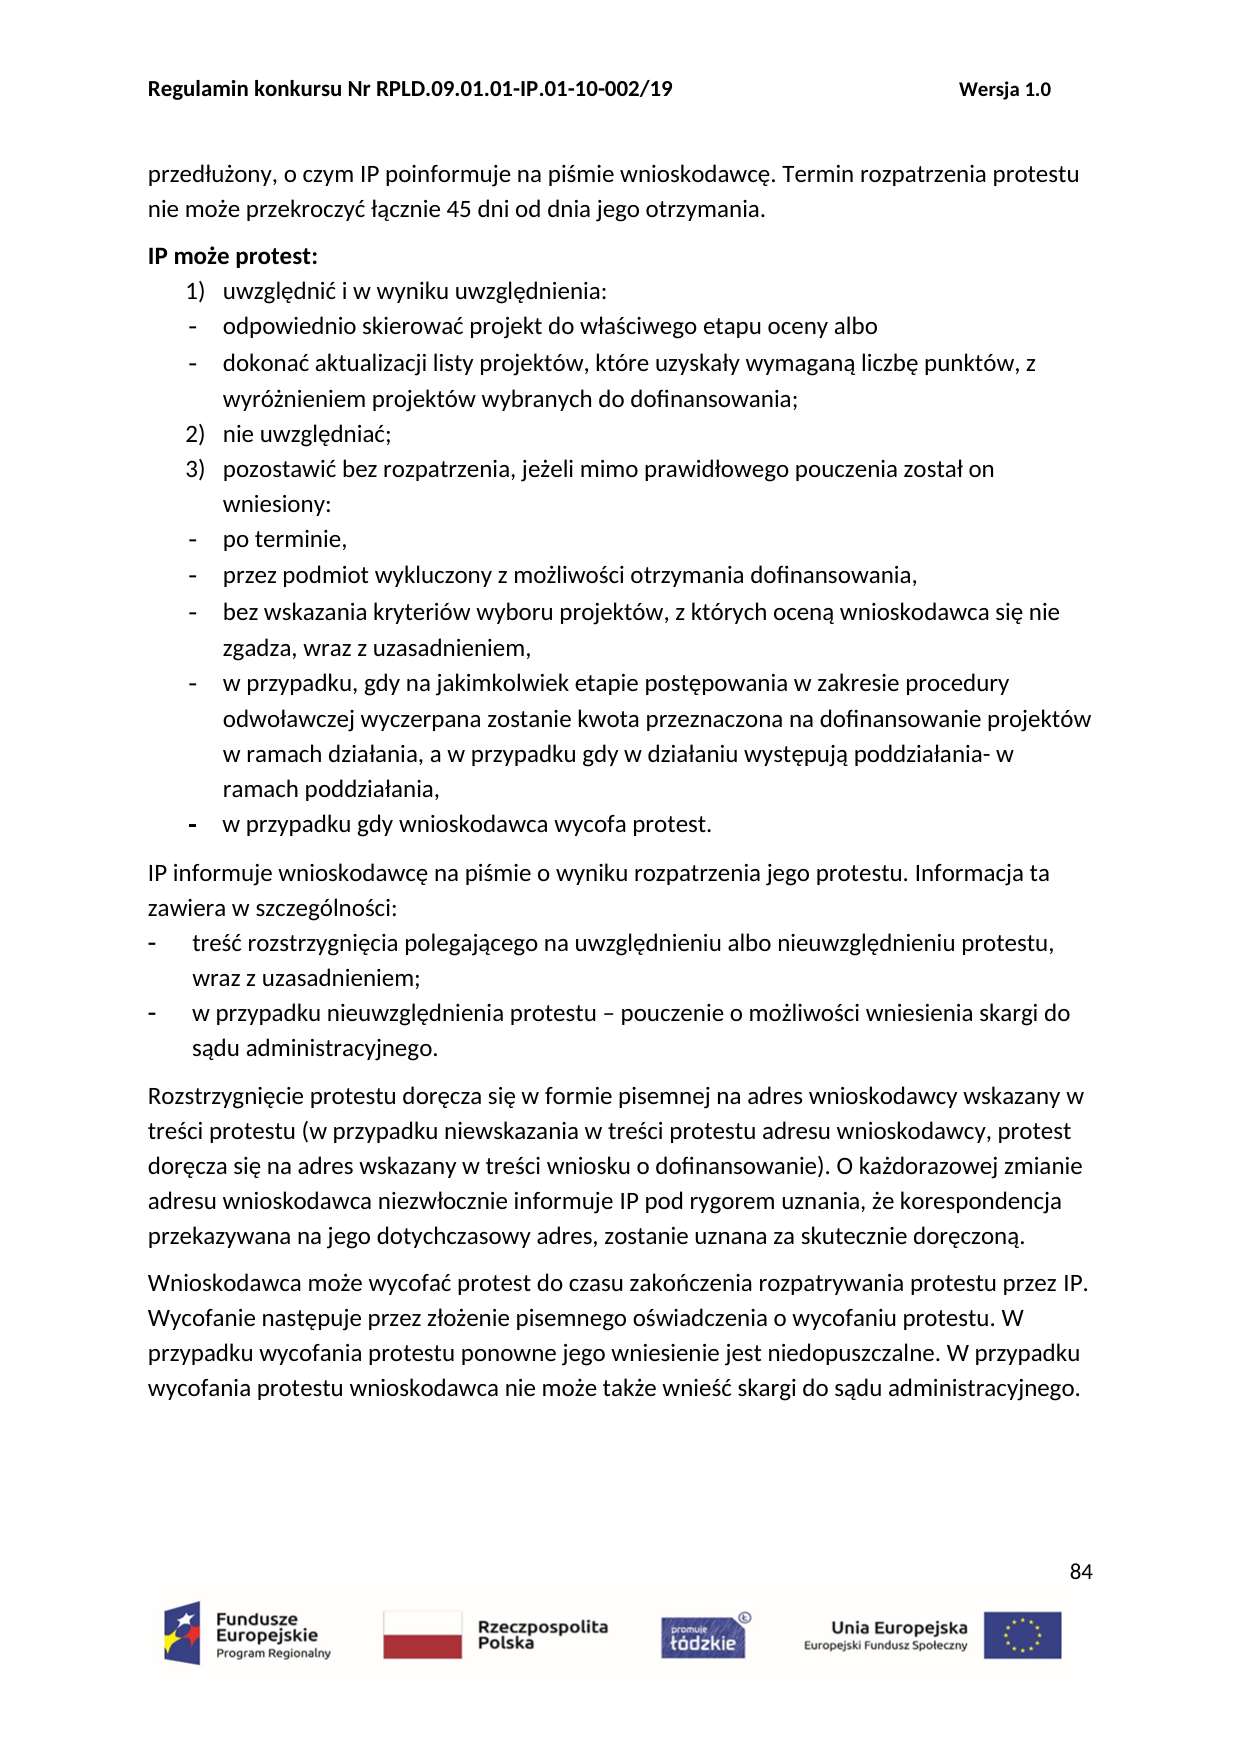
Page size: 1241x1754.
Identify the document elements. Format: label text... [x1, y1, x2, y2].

list treść rozstrzygnięcia polegającego na uwzględnieniu albo nieuwzględnieniu protestu, wraz z uzasadnieniem; [148, 927, 1093, 993]
list w przypadku nieuwzględnienia protestu – pouczenie o możliwości wniesienia skargi do sądu administracyjnego. [148, 997, 1093, 1063]
list w przypadku gdy wnioskodawca wycofa protest. [185, 808, 1093, 840]
list uwzględnić i w wyniku uwzględnienia: [185, 275, 1093, 306]
list przez podmiot wykluczony z możliwości otrzymania dofinansowania, [185, 559, 1093, 591]
picture [147, 1585, 1079, 1681]
list nie uwzględniać; [185, 418, 1093, 448]
list odpowiednio skierować projekt do właściwego etapu oceny albo [185, 310, 1093, 342]
text IP informuje wnioskodawcę na piśmie o wyniku rozpatrzenia jego protestu. Informacja ta zawiera w szczególności: [148, 857, 1093, 923]
text IP może protest: [148, 240, 1093, 271]
list dokonać aktualizacji listy projektów, które uzyskały wymaganą liczbę punktów, z wyróżnieniem projektów wybranych do dofinansowania; [185, 347, 1093, 413]
list w przypadku, gdy na jakimkolwiek etapie postępowania w zakresie procedury odwoławczej wyczerpana zostanie kwota przeznaczona na dofinansowanie projektów w ramach działania, a w przypadku gdy w działaniu występują poddziałania- w ramach poddziałania, [185, 667, 1093, 804]
list pozostawić bez rozpatrzenia, jeżeli mimo prawidłowego pouczenia został on wniesiony: [185, 453, 1093, 518]
list po terminie, [185, 523, 1093, 555]
text Rozstrzygnięcie protestu doręcza się w formie pisemnej na adres wnioskodawcy wskazany w treści protestu (w przypadku niewskazania w treści protestu adresu wnioskodawcy, protest doręcza się na adres wskazany w treści wniosku o dofinansowanie). O każdorazowej zmianie adresu wnioskodawca niezwłocznie informuje IP pod rygorem uznania, że korespondencja przekazywana na jego dotychczasowy adres, zostanie uznana za skutecznie doręczoną. [148, 1080, 1093, 1250]
list bez wskazania kryteriów wyboru projektów, z których oceną wnioskodawca się nie zgadza, wraz z uzasadnieniem, [185, 596, 1093, 663]
text Wnioskodawca może wycofać protest do czasu zakończenia rozpatrywania protestu przez IP. Wycofanie następuje przez złożenie pisemnego oświadczenia o wycofaniu protestu. W przypadku wycofania protestu ponowne jego wniesienie jest niedopuszczalne. W przypadku wycofania protestu wnioskodawca nie może także wnieść skargi do sądu administracyjnego. [148, 1267, 1093, 1403]
